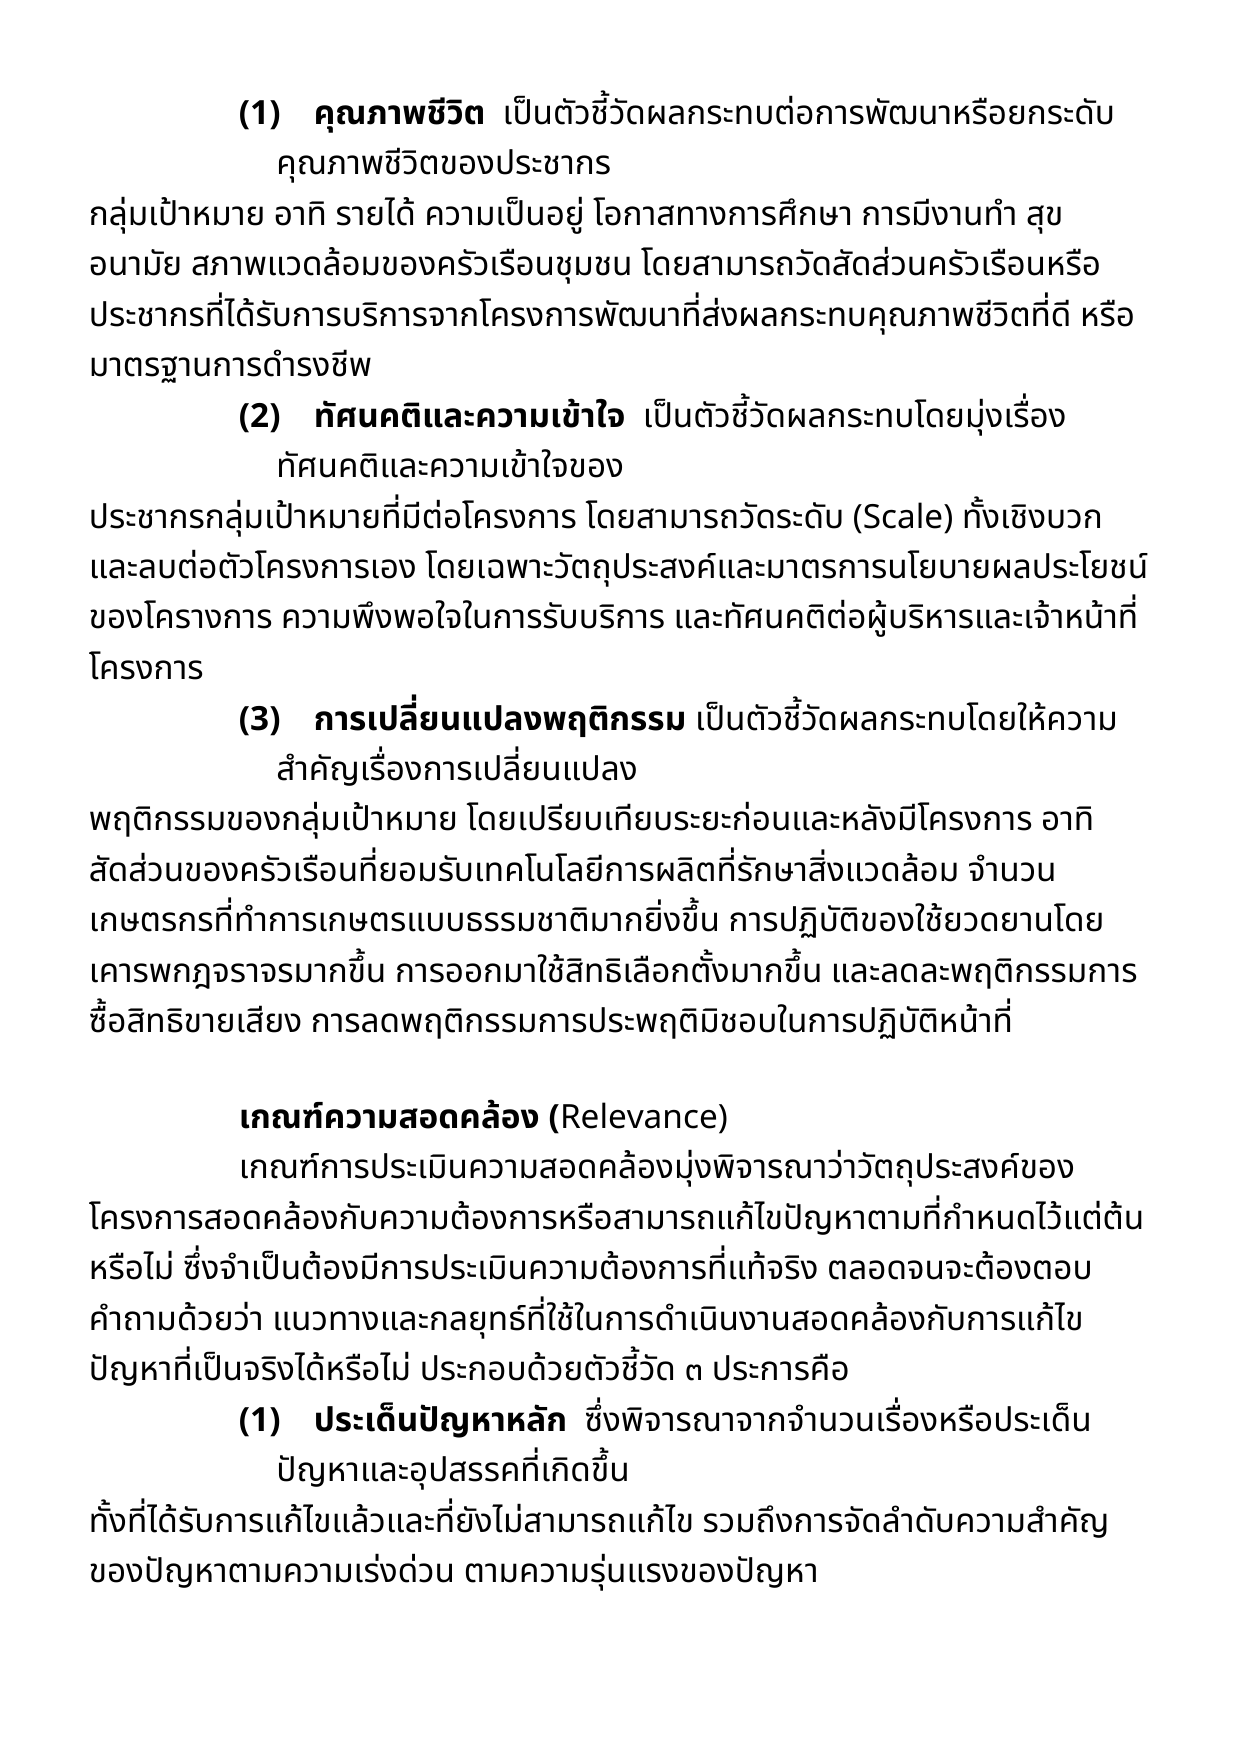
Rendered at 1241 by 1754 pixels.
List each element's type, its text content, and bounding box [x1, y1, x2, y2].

list คุณภาพชีวิต เป็นตัวชี้วัดผลกระทบต่อการพัฒนาหรือยกระดับคุณภาพชีวิตของประชากร [239, 89, 1152, 190]
text กลุ่มเป้าหมาย อาทิ รายได้ ความเป็นอยู่ โอกาสทางการศึกษา การมีงานทำ สุขอนามัย สภาพแวดล้อมของครัวเรือนชุมชน โดยสามารถวัดสัดส่วนครัวเรือนหรือประชากรที่ได้รับการบริการจากโครงการพัฒนาที่ส่งผลกระทบคุณภาพชีวิตที่ดี หรือมาตรฐานการดำรงชีพ [89, 190, 1152, 391]
list ทัศนคติและความเข้าใจ เป็นตัวชี้วัดผลกระทบโดยมุ่งเรื่องทัศนคติและความเข้าใจของ [239, 391, 1152, 492]
text ประชากรกลุ่มเป้าหมายที่มีต่อโครงการ โดยสามารถวัดระดับ (Scale) ทั้งเชิงบวกและลบต่อตัวโครงการเอง โดยเฉพาะวัตถุประสงค์และมาตรการนโยบายผลประโยชน์ของโครางการ ความพึงพอใจในการรับบริการ และทัศนคติต่อผู้บริหารและเจ้าหน้าที่โครงการ [89, 492, 1152, 694]
list ประเด็นปัญหาหลัก ซึ่งพิจารณาจากจำนวนเรื่องหรือประเด็นปัญหาและอุปสรรคที่เกิดขึ้น [239, 1396, 1152, 1497]
text เกณฑ์การประเมินความสอดคล้องมุ่งพิจารณาว่าวัตถุประสงค์ของโครงการสอดคล้องกับความต้องการหรือสามารถแก้ไขปัญหาตามที่กำหนดไว้แต่ต้นหรือไม่ ซึ่งจำเป็นต้องมีการประเมินความต้องการที่แท้จริง ตลอดจนจะต้องตอบคำถามด้วยว่า แนวทางและกลยุทธ์ที่ใช้ในการดำเนินงานสอดคล้องกับการแก้ไขปัญหาที่เป็นจริงได้หรือไม่ ประกอบด้วยตัวชี้วัด ๓ ประการคือ [89, 1143, 1152, 1396]
text เกณฑ์ความสอดคล้อง (Relevance) [164, 1093, 1152, 1143]
text ทั้งที่ได้รับการแก้ไขแล้วและที่ยังไม่สามารถแก้ไข รวมถึงการจัดลำดับความสำคัญของปัญหาตามความเร่งด่วน ตามความรุ่นแรงของปัญหา [89, 1497, 1152, 1597]
text พฤติกรรมของกลุ่มเป้าหมาย โดยเปรียบเทียบระยะก่อนและหลังมีโครงการ อาทิ สัดส่วนของครัวเรือนที่ยอมรับเทคโนโลยีการผลิตที่รักษาสิ่งแวดล้อม จำนวนเกษตรกรที่ทำการเกษตรแบบธรรมชาติมากยิ่งขึ้น การปฏิบัติของใช้ยวดยานโดยเคารพกฎจราจรมากขึ้น การออกมาใช้สิทธิเลือกตั้งมากขึ้น และลดละพฤติกรรมการซื้อสิทธิขายเสียง การลดพฤติกรรมการประพฤติมิชอบในการปฏิบัติหน้าที่ [89, 795, 1152, 1047]
list การเปลี่ยนแปลงพฤติกรรม เป็นตัวชี้วัดผลกระทบโดยให้ความสำคัญเรื่องการเปลี่ยนแปลง [239, 694, 1152, 795]
